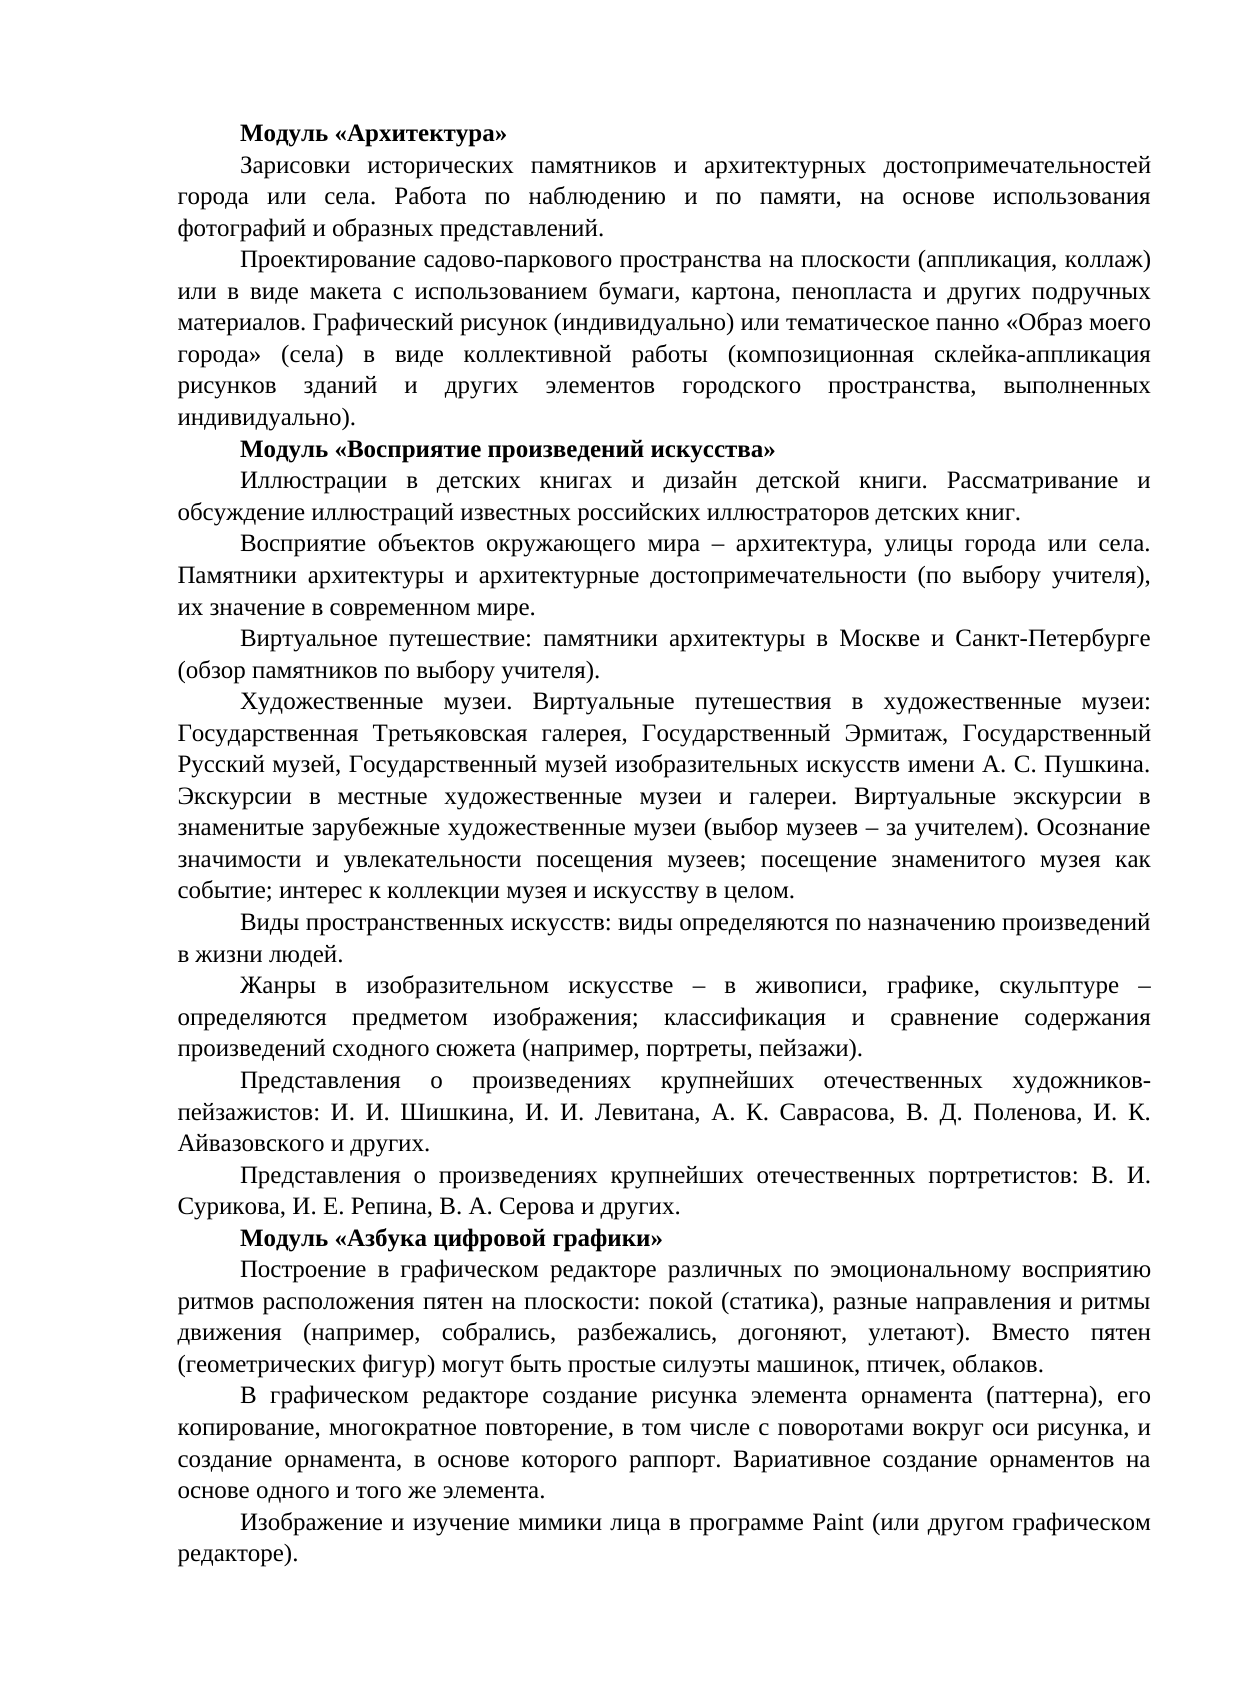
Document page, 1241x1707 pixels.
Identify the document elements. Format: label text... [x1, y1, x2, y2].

text Представления о произведениях крупнейших отечественных портретистов: В. И. Сурикова, И. Е. Репина, В. А. Серова и других. [177, 1160, 1152, 1220]
text Зарисовки исторических памятников и архитектурных достопримечательностей города или села. Работа по наблюдению и по памяти, на основе использования фотографий и образных представлений. [177, 150, 1152, 242]
text В графическом редакторе создание рисунка элемента орнамента (паттерна), его копирование, многократное повторение, в том числе с поворотами вокруг оси рисунка, и создание орнамента, в основе которого раппорт. Вариативное создание орнаментов на основе одного и того же элемента. [177, 1381, 1152, 1504]
text Изображение и изучение мимики лица в программе Paint (или другом графическом редакторе). [177, 1507, 1152, 1567]
text Жанры в изобразительном искусстве – в живописи, графике, скульптуре – определяются предметом изображения; классификация и сравнение содержания произведений сходного сюжета (например, портреты, пейзажи). [177, 970, 1152, 1062]
text Восприятие объектов окружающего мира – архитектура, улицы города или села. Памятники архитектуры и архитектурные достопримечательности (по выбору учителя), их значение в современном мире. [177, 528, 1152, 620]
text Проектирование садово-паркового пространства на плоскости (аппликация, коллаж) или в виде макета с использованием бумаги, картона, пенопласта и других подручных материалов. Графический рисунок (индивидуально) или тематическое панно «Образ моего города» (села) в виде коллективной работы (композиционная склейка-аппликация рисунков зданий и других элементов городского пространства, выполненных индивидуально). [177, 244, 1152, 431]
text Модуль «Восприятие произведений искусства» [177, 434, 1152, 462]
text Модуль «Азбука цифровой графики» [177, 1223, 1152, 1252]
text Модуль «Архитектура» [177, 118, 1152, 147]
text Виртуальное путешествие: памятники архитектуры в Москве и Санкт-Петербурге (обзор памятников по выбору учителя). [177, 623, 1152, 683]
text Иллюстрации в детских книгах и дизайн детской книги. Рассматривание и обсуждение иллюстраций известных российских иллюстраторов детских книг. [177, 465, 1152, 526]
text Построение в графическом редакторе различных по эмоциональному восприятию ритмов расположения пятен на плоскости: покой (статика), разные направления и ритмы движения (например, собрались, разбежались, догоняют, улетают). Вместо пятен (геометрических фигур) могут быть простые силуэты машинок, птичек, облаков. [177, 1254, 1152, 1378]
text Художественные музеи. Виртуальные путешествия в художественные музеи: Государственная Третьяковская галерея, Государственный Эрмитаж, Государственный Русский музей, Государственный музей изобразительных искусств имени А. С. Пушкина. Экскурсии в местные художественные музеи и галереи. Виртуальные экскурсии в знаменитые зарубежные художественные музеи (выбор музеев – за учителем). Осознание значимости и увлекательности посещения музеев; посещение знаменитого музея как событие; интерес к коллекции музея и искусству в целом. [177, 686, 1152, 904]
text Представления о произведениях крупнейших отечественных художников-пейзажистов: И. И. Шишкина, И. И. Левитана, А. К. Саврасова, В. Д. Поленова, И. К. Айвазовского и других. [177, 1065, 1152, 1157]
text Виды пространственных искусств: виды определяются по назначению произведений в жизни людей. [177, 907, 1152, 967]
